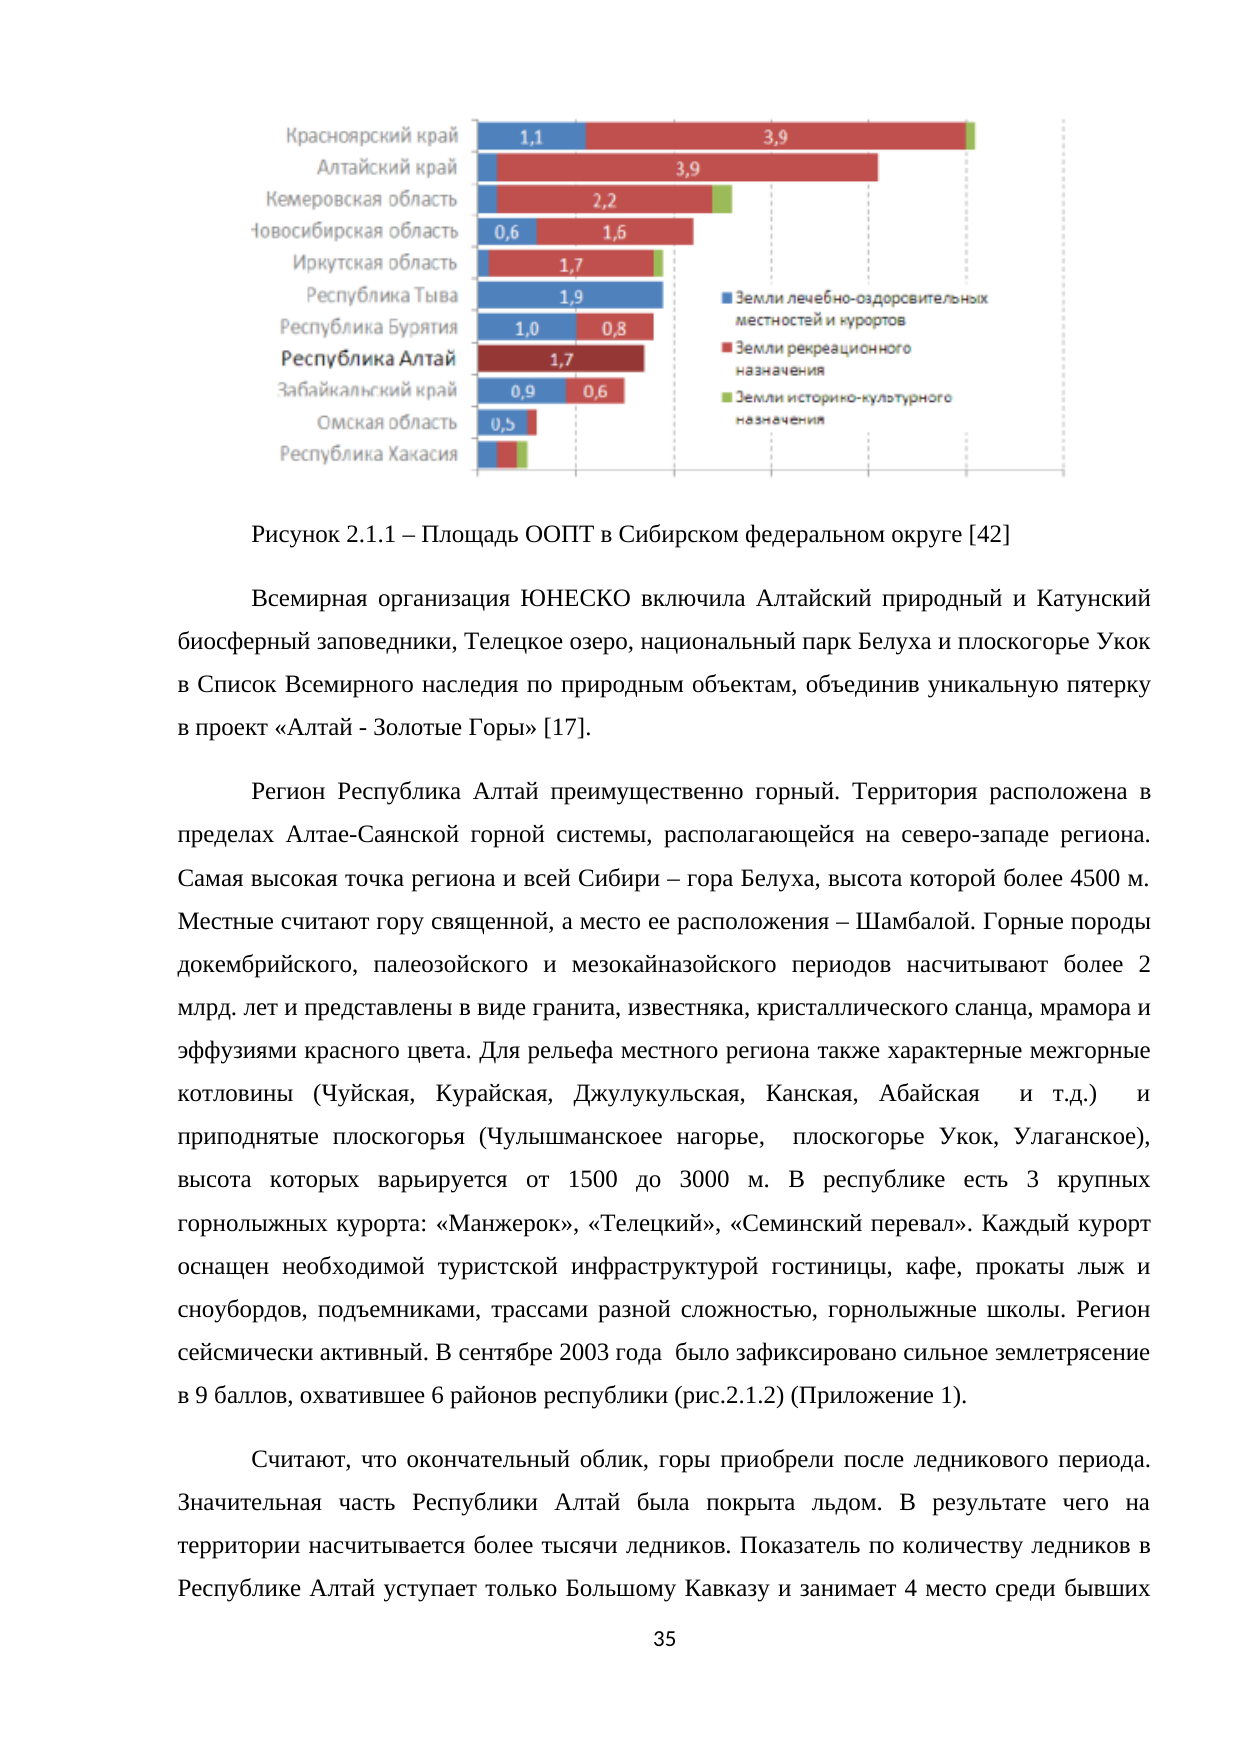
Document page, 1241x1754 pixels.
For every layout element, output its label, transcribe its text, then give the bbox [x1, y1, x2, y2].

text Рисунок 2.1.1 – Площадь ООПТ в Сибирском федеральном округе [42] [177, 519, 1152, 548]
picture [251, 118, 1077, 485]
text Регион Республика Алтай преимущественно горный. Территория расположена в пределах Алтае-Саянской горной системы, располагающейся на северо-западе региона. Самая высокая точка региона и всей Сибири – гора Белуха, высота которой более 4500 м. Местные считают гору священной, а место ее расположения – Шамбалой. Горные породы докембрийского, палеозойского и мезокайназойского периодов насчитывают более 2 млрд. лет и представлены в виде гранита, известняка, кристаллического сланца, мрамора и эффузиями красного цвета. Для рельефа местного региона также характерные межгорные котловины (Чуйская, Курайская, Джулукульская, Канская, Абайская и т.д.) и приподнятые плоскогорья (Чулышманскоее нагорье, плоскогорье Укок, Улаганское), высота которых варьируется от 1500 до 3000 м. В республике есть 3 крупных горнолыжных курорта: «Манжерок», «Телецкий», «Семинский перевал». Каждый курорт оснащен необходимой туристской инфраструктурой гостиницы, кафе, прокаты лыж и сноубордов, подъемниками, трассами разной сложностью, горнолыжные школы. Регион сейсмически активный. В сентябре 2003 года было зафиксировано сильное землетрясение в 9 баллов, охватившее 6 районов республики (рис.2.1.2) (Приложение 1). [177, 776, 1152, 1409]
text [177, 1444, 1152, 1602]
text Всемирная организация ЮНЕСКО включила Алтайский природный и Катунский биосферный заповедники, Телецкое озеро, национальный парк Белуха и плоскогорье Укок в Список Всемирного наследия по природным объектам, объединив уникальную пятерку в проект «Алтай - Золотые Горы» [17]. [177, 583, 1152, 741]
